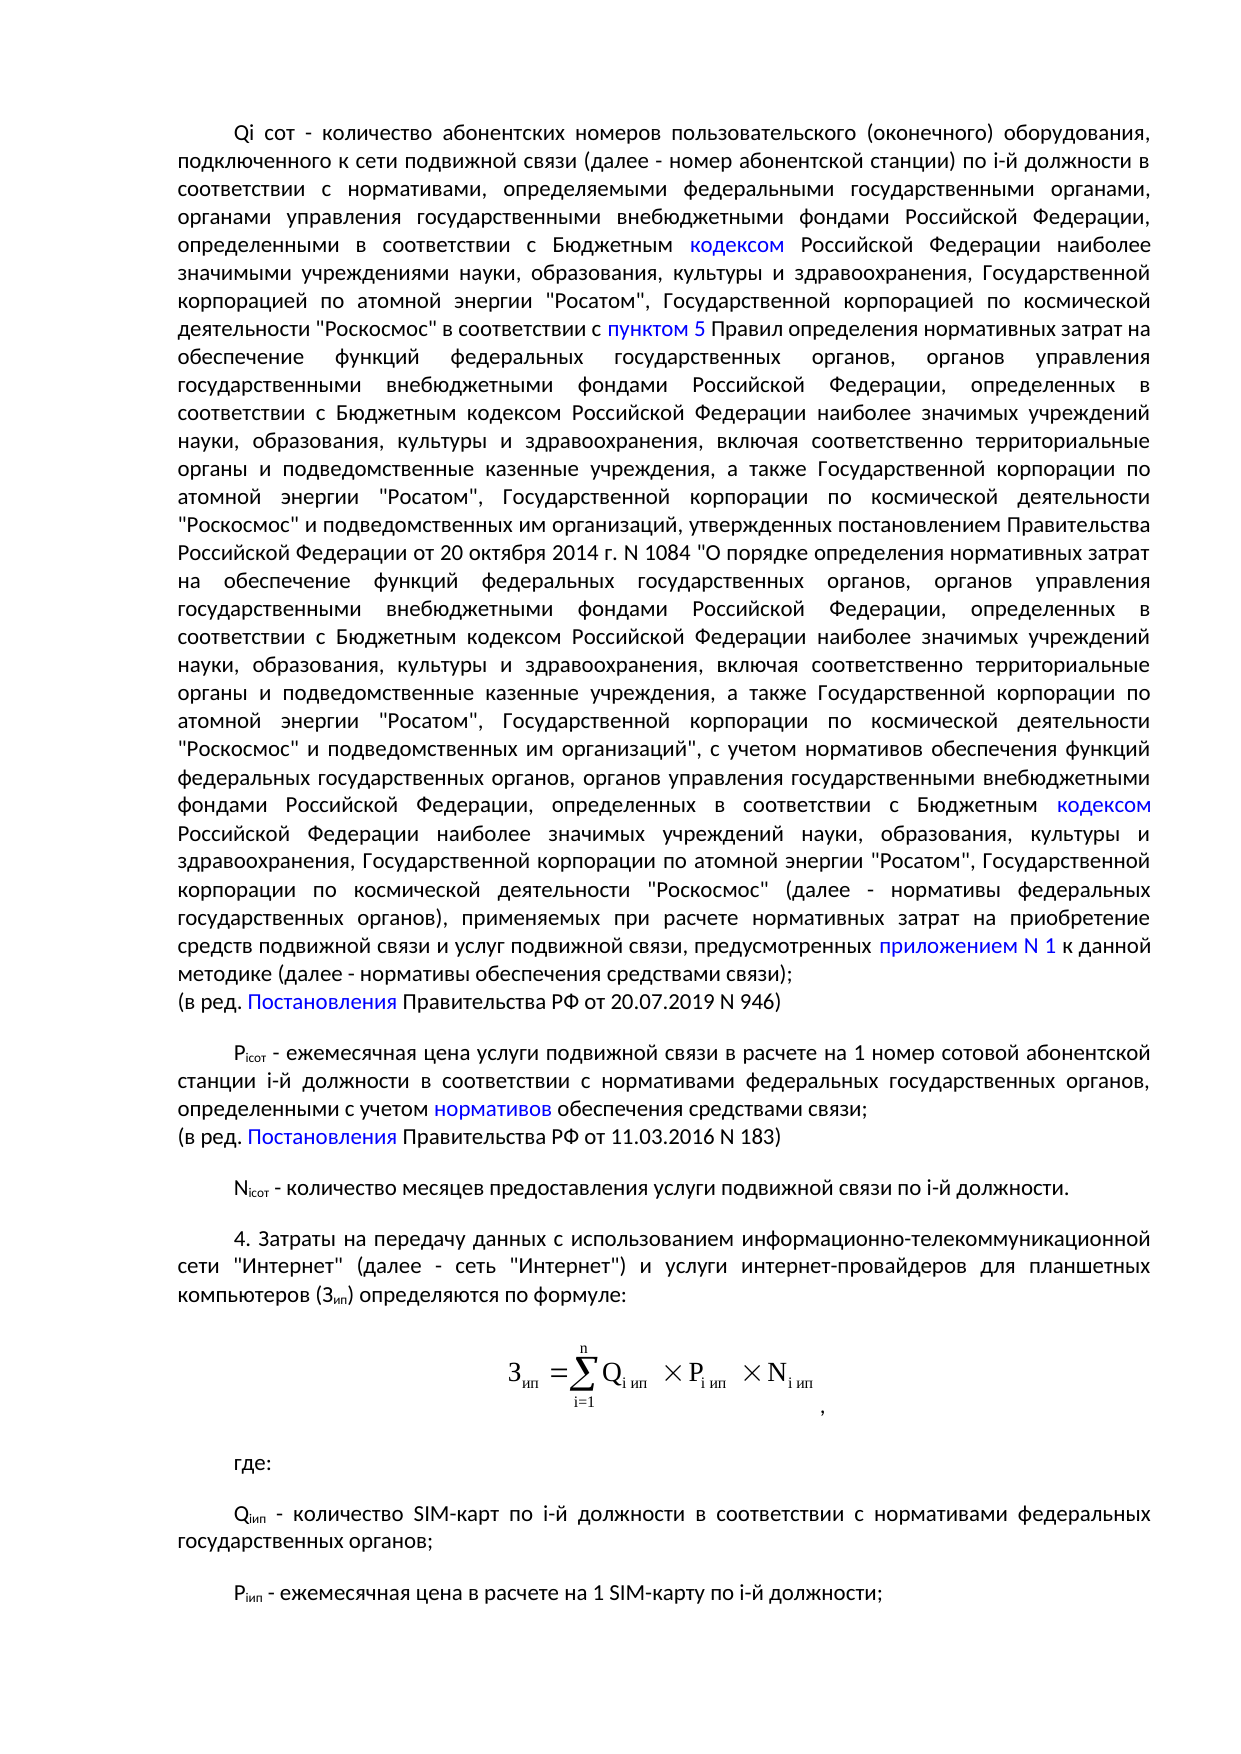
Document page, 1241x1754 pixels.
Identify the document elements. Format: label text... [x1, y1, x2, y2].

text , [177, 1336, 1152, 1420]
text (в ред. Постановления Правительства РФ от 11.03.2016 N 183) [177, 1122, 1152, 1150]
text Qiип - количество SIM-карт по i-й должности в соответствии с нормативами федеральных государственных органов; [177, 1499, 1152, 1555]
text (в ред. Постановления Правительства РФ от 20.07.2019 N 946) [177, 987, 1152, 1015]
text Qi сот - количество абонентских номеров пользовательского (оконечного) оборудования, подключенного к сети подвижной связи (далее - номер абонентской станции) по i-й должности в соответствии с нормативами, определяемыми федеральными государственными органами, органами управления государственными внебюджетными фондами Российской Федерации, определенными в соответствии с Бюджетным кодексом Российской Федерации наиболее значимыми учреждениями науки, образования, культуры и здравоохранения, Государственной корпорацией по атомной энергии "Росатом", Государственной корпорацией по космической деятельности "Роскосмос" в соответствии с пунктом 5 Правил определения нормативных затрат на обеспечение функций федеральных государственных органов, органов управления государственными внебюджетными фондами Российской Федерации, определенных в соответствии с Бюджетным кодексом Российской Федерации наиболее значимых учреждений науки, образования, культуры и здравоохранения, включая соответственно территориальные органы и подведомственные казенные учреждения, а также Государственной корпорации по атомной энергии "Росатом", Государственной корпорации по космической деятельности "Роскосмос" и подведомственных им организаций, утвержденных постановлением Правительства Российской Федерации от 20 октября 2014 г. N 1084 "О порядке определения нормативных затрат на обеспечение функций федеральных государственных органов, органов управления государственными внебюджетными фондами Российской Федерации, определенных в соответствии с Бюджетным кодексом Российской Федерации наиболее значимых учреждений науки, образования, культуры и здравоохранения, включая соответственно территориальные органы и подведомственные казенные учреждения, а также Государственной корпорации по атомной энергии "Росатом", Государственной корпорации по космической деятельности "Роскосмос" и подведомственных им организаций", с учетом нормативов обеспечения функций федеральных государственных органов, органов управления государственными внебюджетными фондами Российской Федерации, определенных в соответствии с Бюджетным кодексом Российской Федерации наиболее значимых учреждений науки, образования, культуры и здравоохранения, Государственной корпорации по атомной энергии "Росатом", Государственной корпорации по космической деятельности "Роскосмос" (далее - нормативы федеральных государственных органов), применяемых при расчете нормативных затрат на приобретение средств подвижной связи и услуг подвижной связи, предусмотренных приложением N 1 к данной методике (далее - нормативы обеспечения средствами связи); [177, 118, 1152, 987]
text Piсот - ежемесячная цена услуги подвижной связи в расчете на 1 номер сотовой абонентской станции i-й должности в соответствии с нормативами федеральных государственных органов, определенными с учетом нормативов обеспечения средствами связи; [177, 1038, 1152, 1122]
text Niсот - количество месяцев предоставления услуги подвижной связи по i-й должности. [177, 1173, 1152, 1201]
text Piип - ежемесячная цена в расчете на 1 SIM-карту по i-й должности; [177, 1578, 1152, 1606]
text 4. Затраты на передачу данных с использованием информационно-телекоммуникационной сети "Интернет" (далее - сеть "Интернет") и услуги интернет-провайдеров для планшетных компьютеров (Зип) определяются по формуле: [177, 1224, 1152, 1308]
text где: [177, 1448, 1152, 1476]
